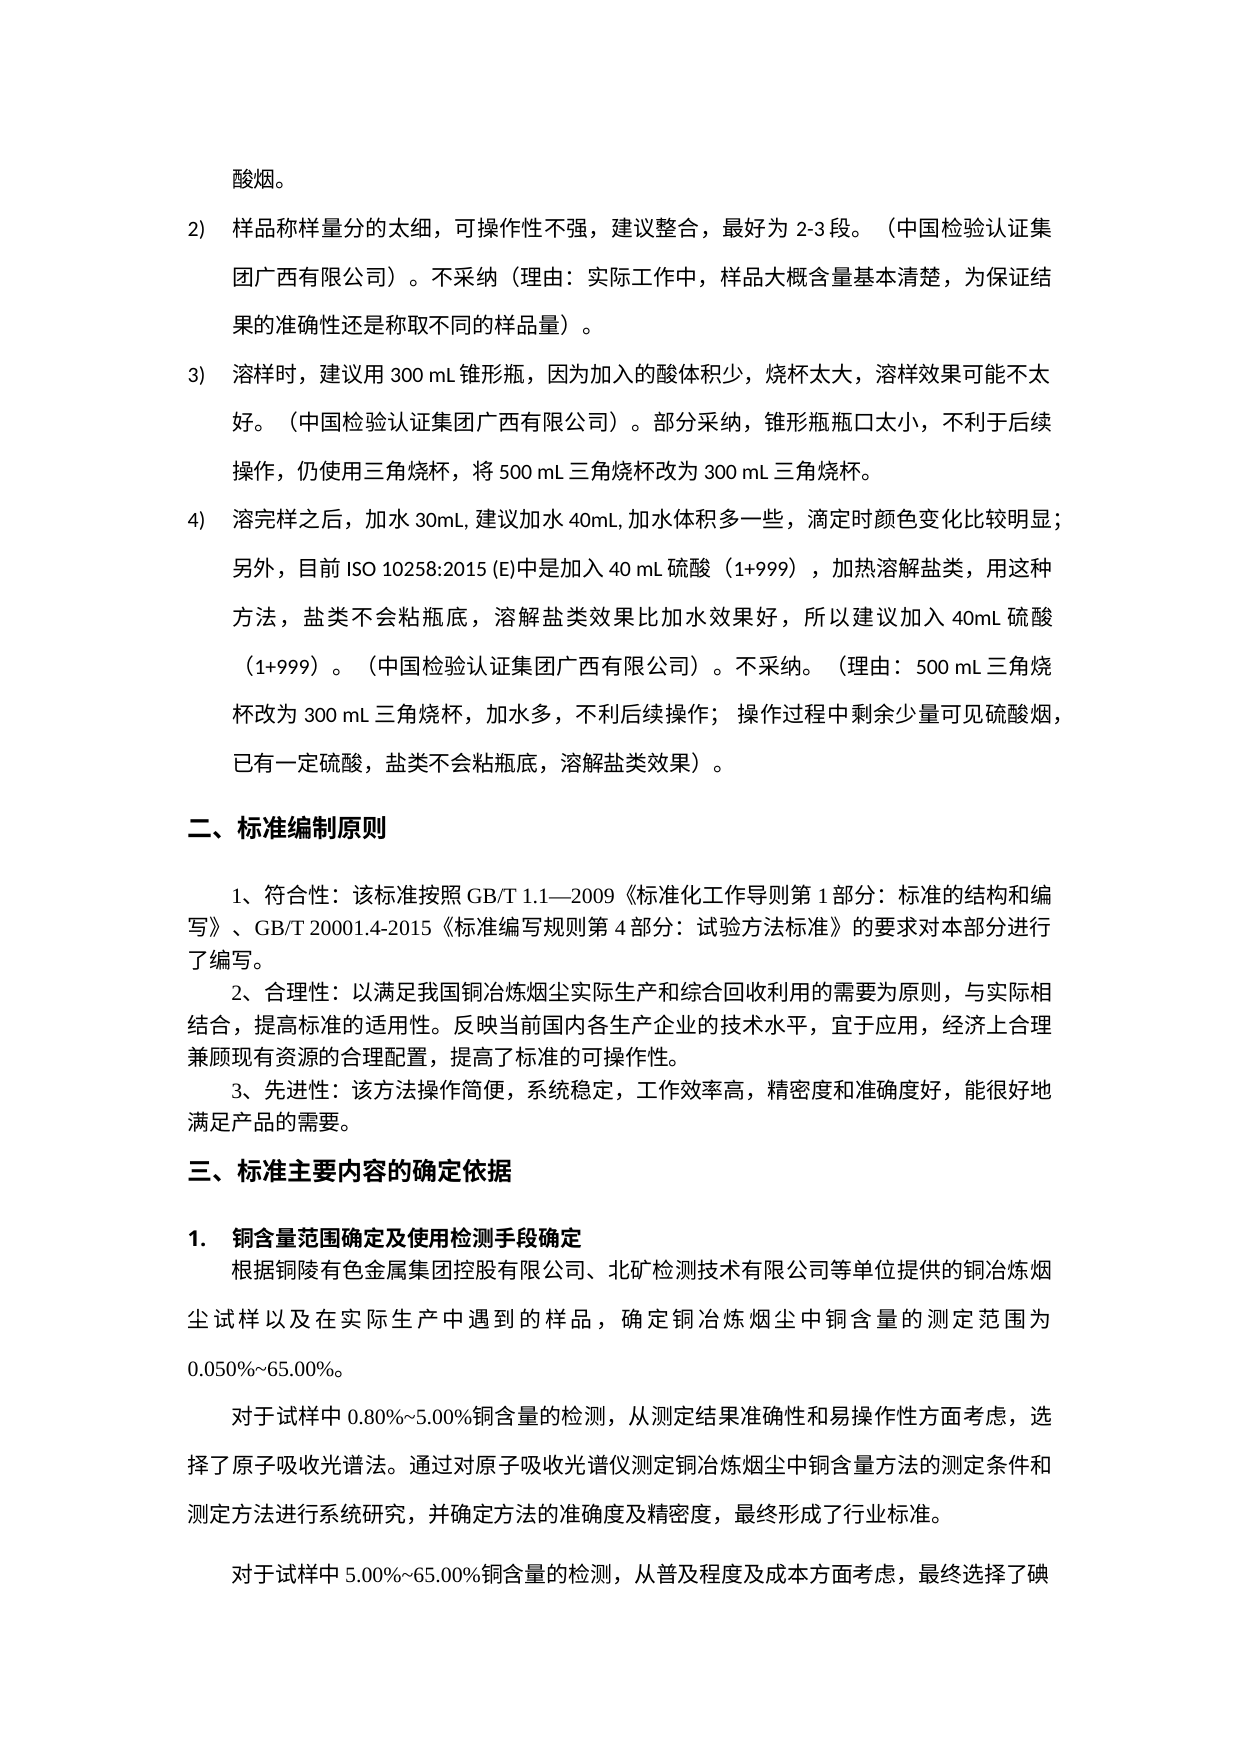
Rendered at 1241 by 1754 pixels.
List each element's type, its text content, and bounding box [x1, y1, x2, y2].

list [187, 162, 1053, 194]
list 溶样时，建议用300 mL锥形瓶，因为加入的酸体积少，烧杯太大，溶样效果可能不太好。（中国检验认证集团广西有限公司）。部分采纳，锥形瓶瓶口太小，不利于后续操作，仍使用三角烧杯，将500 mL三角烧杯改为300 mL 三角烧杯。 [187, 356, 1053, 486]
text 1、符合性：该标准按照GB/T 1.1—2009《标准化工作导则第1部分：标准的结构和编写》、GB/T 20001.4-2015《标准编写规则第4部分：试验方法标准》的要求对本部分进行了编写。 [187, 877, 1053, 975]
list 溶完样之后，加水30mL, 建议加水40mL, 加水体积多一些，滴定时颜色变化比较明显；另外，目前ISO 10258:2015 (E)中是加入40 mL硫酸（1+999），加热溶解盐类，用这种方法，盐类不会粘瓶底，溶解盐类效果比加水效果好，所以建议加入40mL硫酸（1+999）。（中国检验认证集团广西有限公司）。不采纳。（理由：500 mL三角烧杯改为300 mL三角烧杯，加水多，不利后续操作； 操作过程中剩余少量可见硫酸烟，已有一定硫酸，盐类不会粘瓶底，溶解盐类效果）。 [187, 502, 1053, 778]
list 标准编制原则 [187, 794, 1053, 859]
text 3、先进性：该方法操作简便，系统稳定，工作效率高，精密度和准确度好，能很好地满足产品的需要。 [187, 1072, 1053, 1137]
text 根据铜陵有色金属集团控股有限公司、北矿检测技术有限公司等单位提供的铜冶炼烟尘试样以及在实际生产中遇到的样品，确定铜冶炼烟尘中铜含量的测定范围为0.050%~65.00%。 [187, 1253, 1053, 1383]
text 对于试样中0.80%~5.00%铜含量的检测，从测定结果准确性和易操作性方面考虑，选择了原子吸收光谱法。通过对原子吸收光谱仪测定铜冶炼烟尘中铜含量方法的测定条件和测定方法进行系统研究，并确定方法的准确度及精密度，最终形成了行业标准。 [187, 1399, 1053, 1529]
text 2、合理性：以满足我国铜冶炼烟尘实际生产和综合回收利用的需要为原则，与实际相结合，提高标准的适用性。反映当前国内各生产企业的技术水平，宜于应用，经济上合理，兼顾现有资源的合理配置，提高了标准的可操作性。 [187, 975, 1053, 1072]
list 样品称样量分的太细，可操作性不强，建议整合，最好为2-3段。（中国检验认证集团广西有限公司）。不采纳（理由：实际工作中，样品大概含量基本清楚，为保证结果的准确性还是称取不同的样品量）。 [187, 210, 1053, 340]
list 标准主要内容的确定依据 [187, 1137, 1053, 1202]
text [187, 1557, 1053, 1589]
list 铜含量范围确定及使用检测手段确定 [187, 1220, 1053, 1253]
